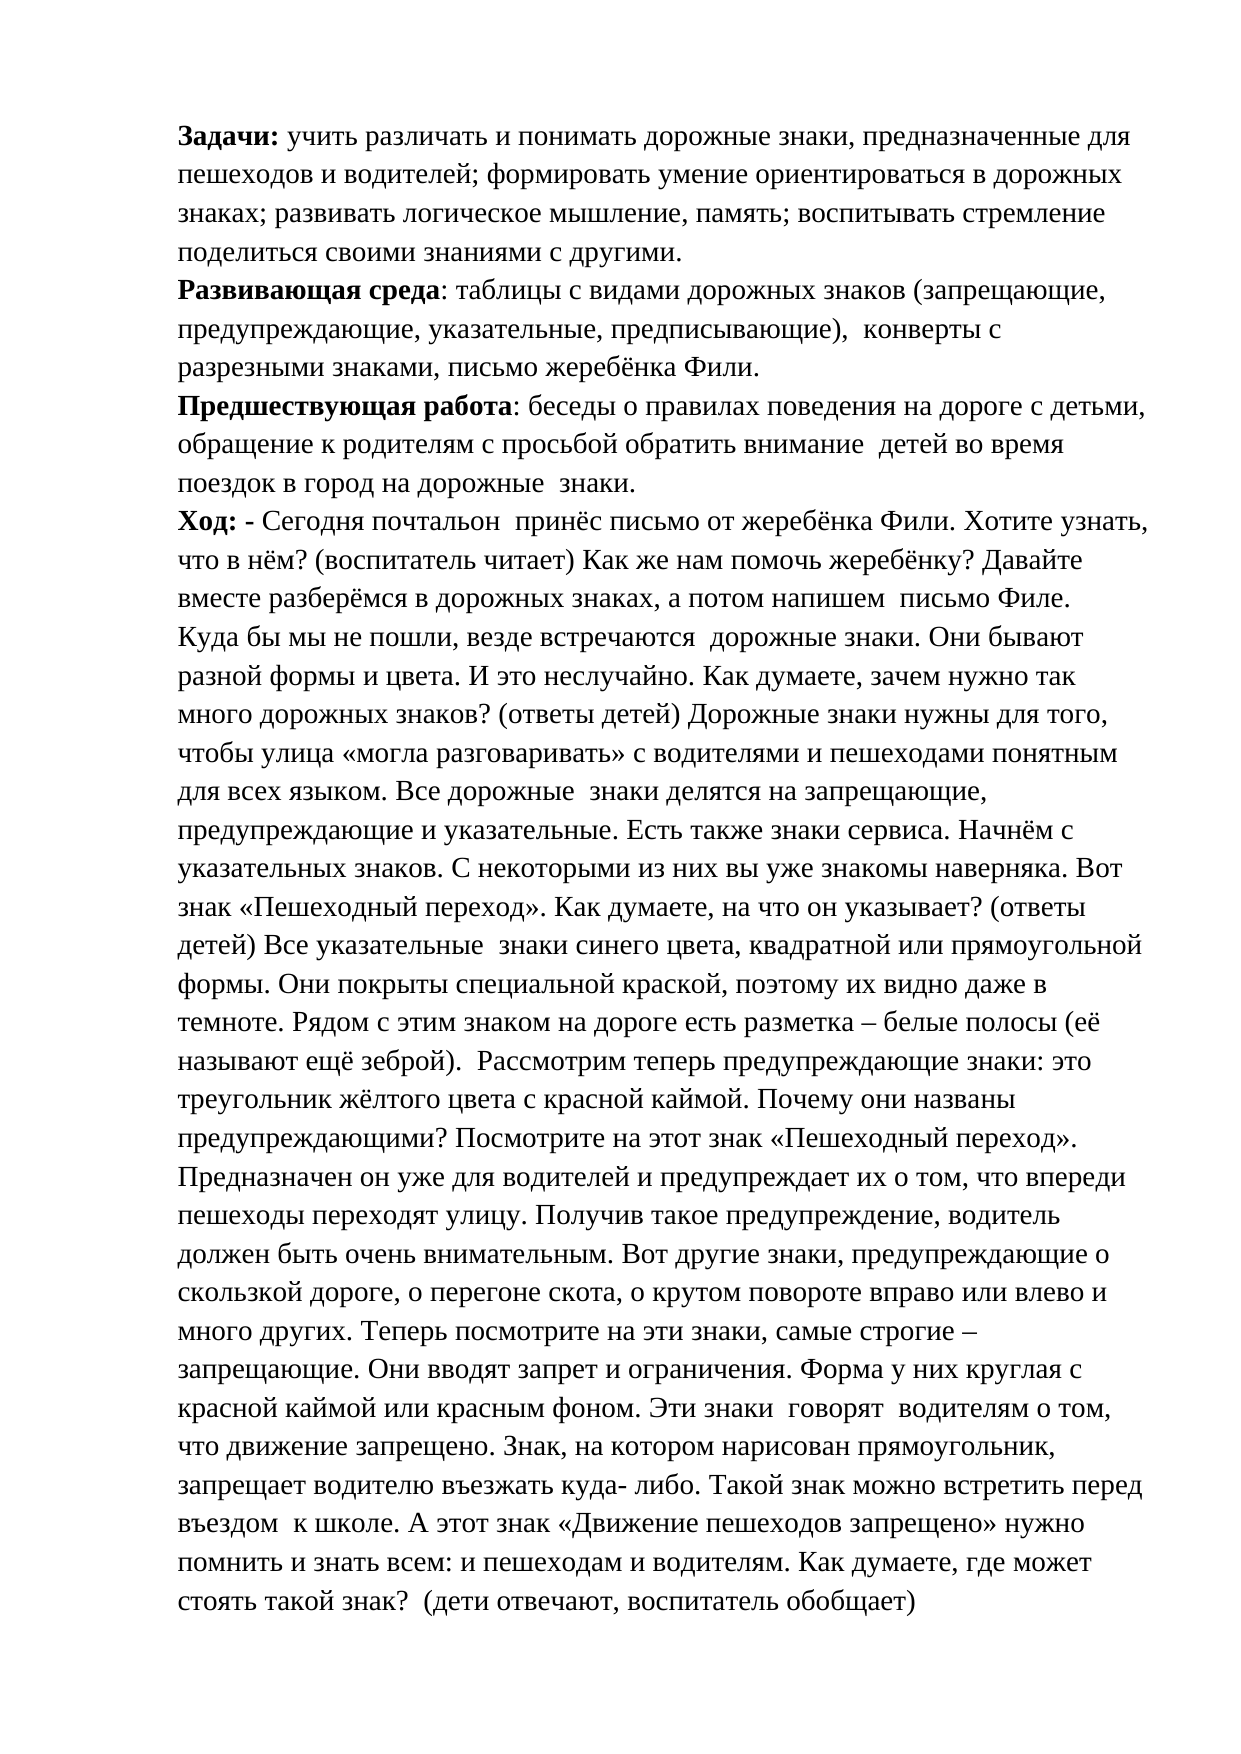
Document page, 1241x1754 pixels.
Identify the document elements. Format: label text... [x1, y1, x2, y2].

text Задачи: учить различать и понимать дорожные знаки, предназначенные для пешеходов и водителей; формировать умение ориентироваться в дорожных знаках; развивать логическое мышление, память; воспитывать стремление поделиться своими знаниями с другими. Развивающая среда: таблицы с видами дорожных знаков (запрещающие, предупреждающие, указательные, предписывающие), конверты с разрезными знаками, письмо жеребёнка Фили. [177, 118, 1152, 383]
text Ход: - Сегодня почтальон принёс письмо от жеребёнка Фили. Хотите узнать, что в нём? (воспитатель читает) Как же нам помочь жеребёнку? Давайте вместе разберёмся в дорожных знаках, а потом напишем письмо Филе. Куда бы мы не пошли, везде встречаются дорожные знаки. Они бывают разной формы и цвета. И это неслучайно. Как думаете, зачем нужно так много дорожных знаков? (ответы детей) Дорожные знаки нужны для того, чтобы улица «могла разговаривать» с водителями и пешеходами понятным для всех языком. Все дорожные знаки делятся на запрещающие, предупреждающие и указательные. Есть также знаки сервиса. Начнём с указательных знаков. С некоторыми из них вы уже знакомы наверняка. Вот знак «Пешеходный переход». Как думаете, на что он указывает? (ответы детей) Все указательные знаки синего цвета, квадратной или прямоугольной формы. Они покрыты специальной краской, поэтому их видно даже в темноте. Рядом с этим знаком на дороге есть разметка – белые полосы (её называют ещё зеброй). Рассмотрим теперь предупреждающие знаки: это треугольник жёлтого цвета с красной каймой. Почему они названы предупреждающими? Посмотрите на этот знак «Пешеходный переход». Предназначен он уже для водителей и предупреждает их о том, что впереди пешеходы переходят улицу. Получив такое предупреждение, водитель должен быть очень внимательным. Вот другие знаки, предупреждающие о скользкой дороге, о перегоне скота, о крутом повороте вправо или влево и много других. Теперь посмотрите на эти знаки, самые строгие – запрещающие. Они вводят запрет и ограничения. Форма у них круглая с красной каймой или красным фоном. Эти знаки говорят водителям о том, что движение запрещено. Знак, на котором нарисован прямоугольник, запрещает водителю въезжать куда- либо. Такой знак можно встретить перед въездом к школе. А этот знак «Движение пешеходов запрещено» нужно помнить и знать всем: и пешеходам и водителям. Как думаете, где может стоять такой знак? (дети отвечают, воспитатель обобщает) [177, 503, 1152, 1616]
text Предшествующая работа: беседы о правилах поведения на дороге с детьми, обращение к родителям с просьбой обратить внимание детей во время поездок в город на дорожные знаки. [177, 388, 1152, 498]
